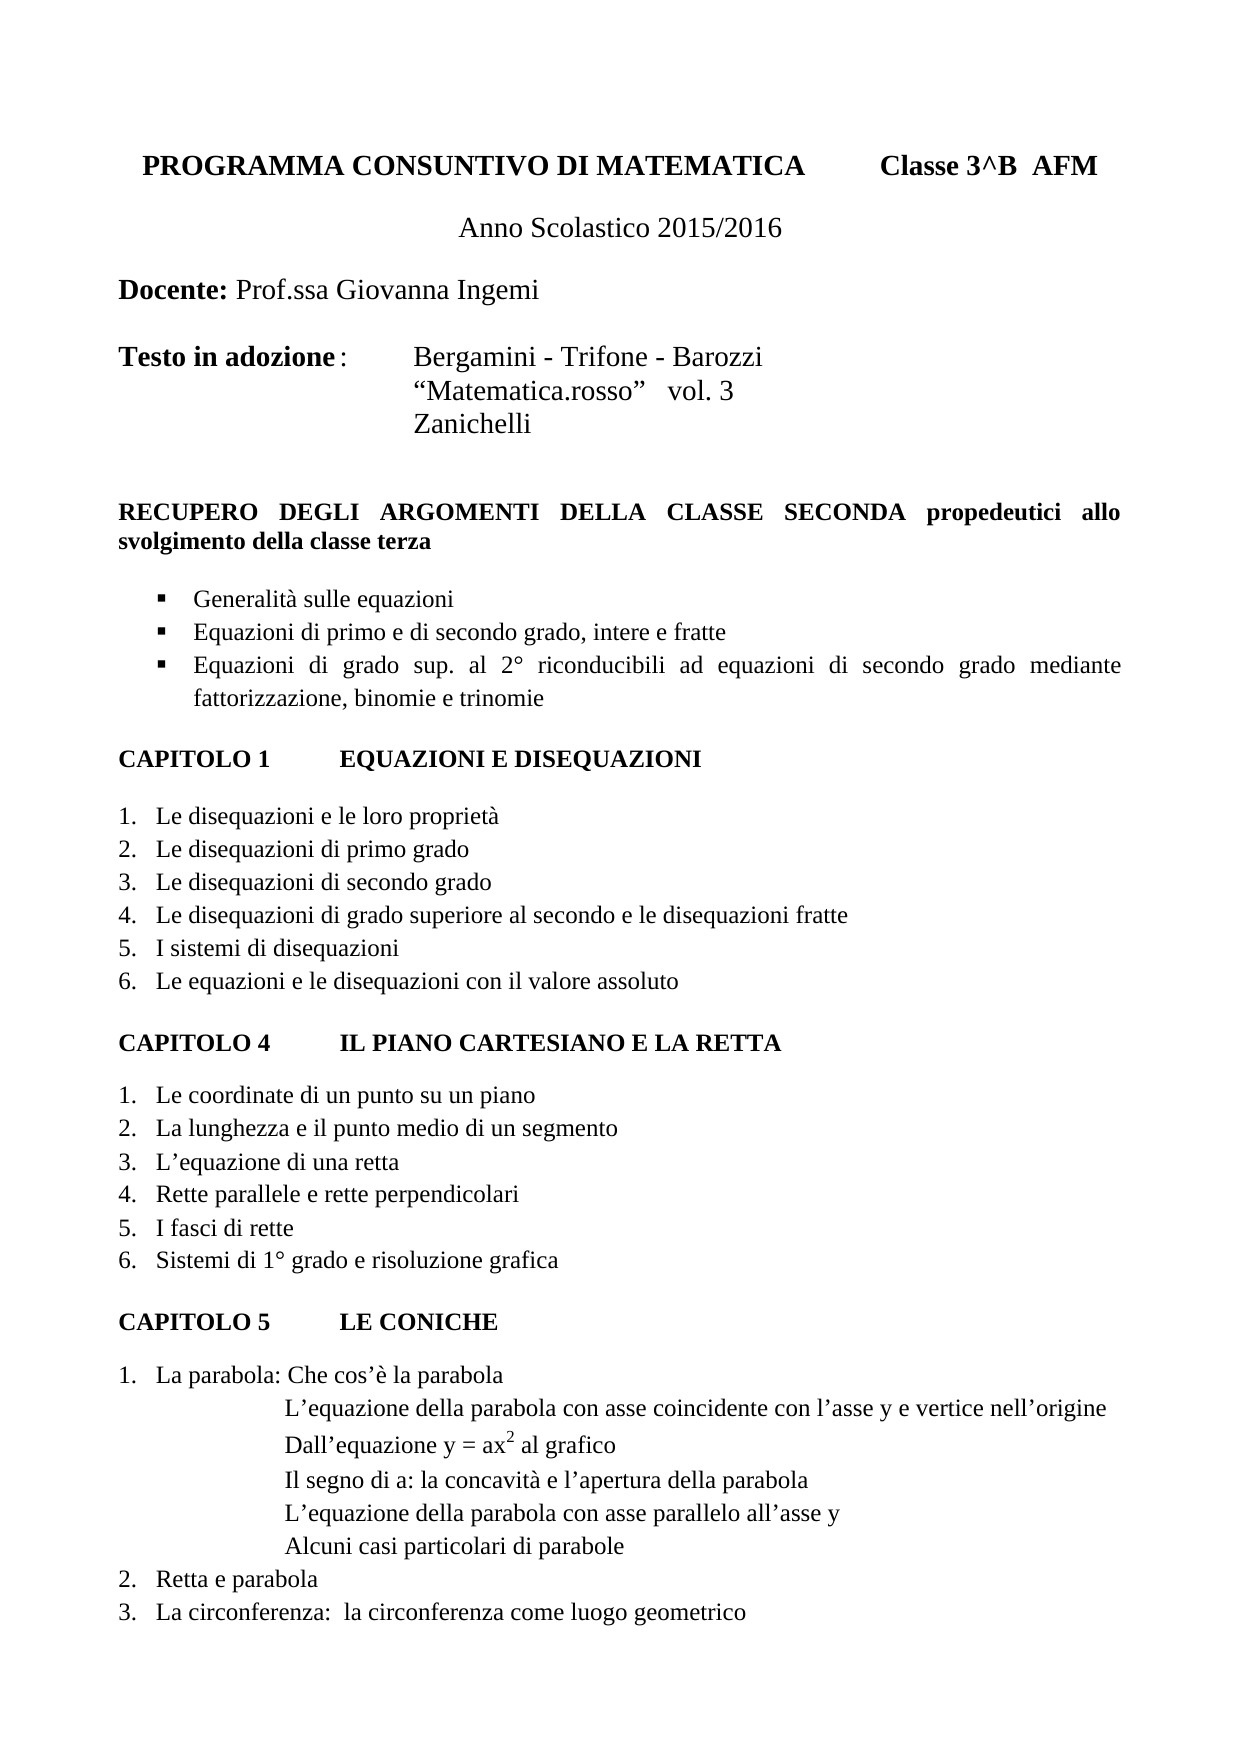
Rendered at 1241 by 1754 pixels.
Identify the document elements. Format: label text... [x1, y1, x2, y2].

text CAPITOLO 4 IL PIANO CARTESIANO E LA RETTA [118, 1028, 1122, 1056]
text Anno Scolastico 2015/2016 [118, 210, 1122, 243]
text Zanichelli [339, 406, 1122, 440]
list Le disequazioni di secondo grado [118, 867, 1122, 896]
list Sistemi di 1° grado e risoluzione grafica [118, 1246, 1122, 1274]
list I fasci di rette [118, 1213, 1122, 1241]
list I sistemi di disequazioni [118, 933, 1122, 962]
list La lunghezza e il punto medio di un segmento [118, 1113, 1122, 1142]
text Dall’equazione y = ax2 al grafico [266, 1426, 1122, 1460]
list L’equazione di una retta [118, 1147, 1122, 1175]
list Le equazioni e le disequazioni con il valore assoluto [118, 966, 1122, 995]
text Il segno di a: la concavità e l’apertura della parabola [266, 1465, 1122, 1493]
text Testo in adozione : Bergamini - Trifone - Barozzi [118, 339, 1122, 373]
list Le disequazioni di grado superiore al secondo e le disequazioni fratte [118, 900, 1122, 929]
text RECUPERO DEGLI ARGOMENTI DELLA CLASSE SECONDA propedeutici allo svolgimento della classe terza [118, 497, 1122, 555]
text Alcuni casi particolari di parabole [266, 1531, 1122, 1559]
list La circonferenza: la circonferenza come luogo geometrico [118, 1597, 1122, 1626]
list Generalità sulle equazioni [156, 584, 1122, 612]
list Equazioni di primo e di secondo grado, intere e fratte [156, 617, 1122, 645]
list Rette parallele e rette perpendicolari [118, 1179, 1122, 1208]
list Equazioni di grado sup. al 2° riconducibili ad equazioni di secondo grado mediante fattorizzazione, binomie e trinomie [156, 650, 1122, 711]
list Le coordinate di un punto su un piano [118, 1081, 1122, 1109]
text Docente: Prof.ssa Giovanna Ingemi [118, 272, 1122, 306]
list Le disequazioni di primo grado [118, 834, 1122, 863]
text PROGRAMMA CONSUNTIVO DI MATEMATICA Classe 3^B AFM [118, 148, 1122, 181]
text CAPITOLO 1 EQUAZIONI E DISEQUAZIONI [118, 744, 1122, 773]
list La parabola: Che cos’è la parabola [118, 1360, 1122, 1389]
list Retta e parabola [118, 1564, 1122, 1593]
text L’equazione della parabola con asse coincidente con l’asse y e vertice nell’origine [266, 1393, 1122, 1422]
text L’equazione della parabola con asse parallelo all’asse y [266, 1498, 1122, 1527]
text CAPITOLO 5 LE CONICHE [118, 1307, 1122, 1336]
list Le disequazioni e le loro proprietà [118, 801, 1122, 829]
text “Matematica.rosso” vol. 3 [339, 373, 1122, 406]
